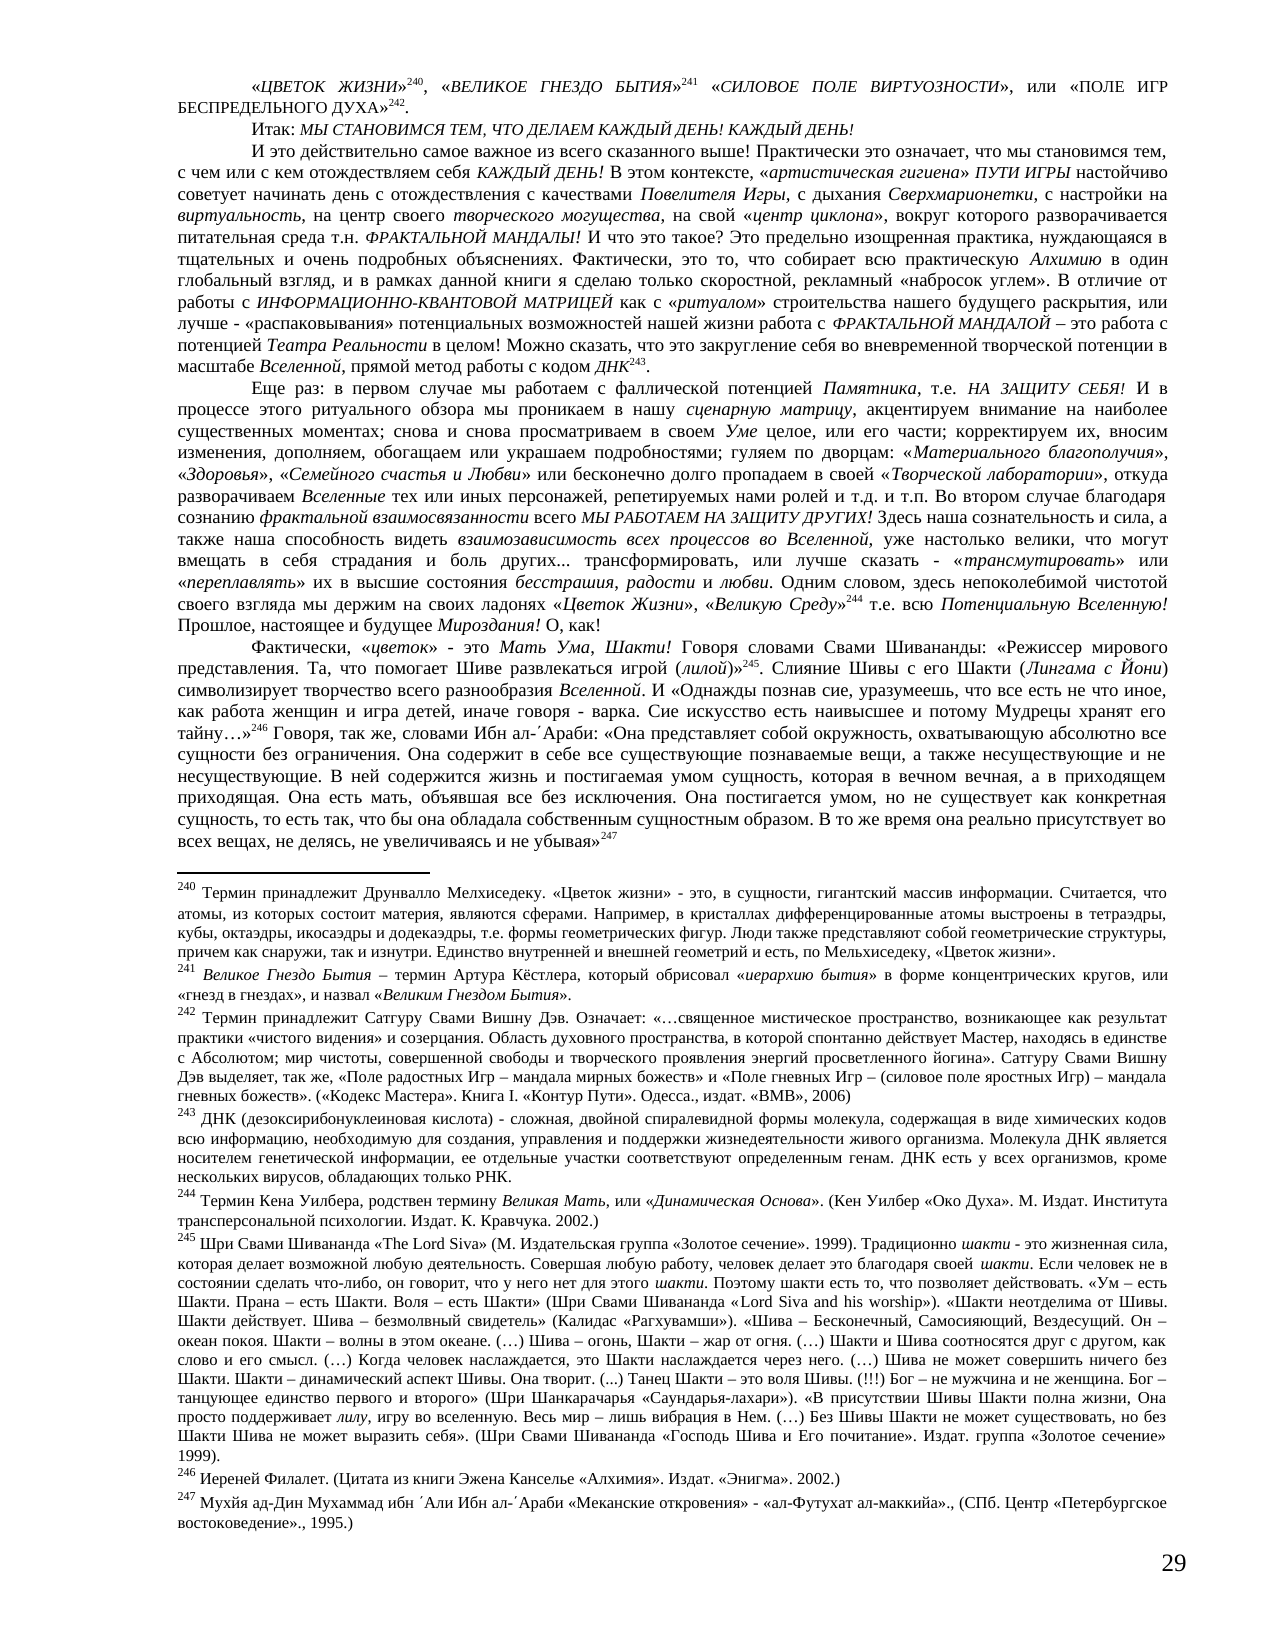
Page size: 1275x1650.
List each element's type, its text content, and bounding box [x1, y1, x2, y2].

text Фактически, «цветок» - это Мать Ума, Шакти! Говоря словами Свами Шивананды: «Режиссер мирового представления. Та, что помогает Шиве развлекаться игрой (лилой)». Слияние Шивы с его Шакти (Лингама с Йони) символизирует творчество всего разнообразия Вселенной. И «Однажды познав сие, уразумеешь, что все есть не что иное, как работа женщин и игра детей, иначе говоря - варка. Сие искусство есть наивысшее и потому Мудрецы хранят его тайну…» Говоря, так же, словами Ибн ал-΄Араби: «Она представляет собой окружность, охватывающую абсолютно все сущности без ограничения. Она содержит в себе все существующие познаваемые вещи, а также несуществующие и не несуществующие. В ней содержится жизнь и постигаемая умом сущность, которая в вечном вечная, а в приходящем приходящая. Она есть мать, объявшая все без исключения. Она постигается умом, но не существует как конкретная сущность, то есть так, что бы она обладала собственным сущностным образом. В то же время она реально присутствует во всех вещах, не делясь, не увеличиваясь и не убывая» [177, 636, 1168, 851]
text «ЦВЕТОК ЖИЗНИ», «ВЕЛИКОЕ ГНЕЗДО БЫТИЯ» «СИЛОВОЕ ПОЛЕ ВИРТУОЗНОСТИ», или «ПОЛЕ ИГР БЕСПРЕДЕЛЬНОГО ДУХА». [177, 75, 1168, 118]
text И это действительно самое важное из всего сказанного выше! Практически это означает, что мы становимся тем, с чем или с кем отождествляем себя КАЖДЫЙ ДЕНЬ! В этом контексте, «артистическая гигиена» ПУТИ ИГРЫ настойчиво советует начинать день с отождествления с качествами Повелителя Игры, с дыхания Сверхмарионетки, с настройки на виртуальность, на центр своего творческого могущества, на свой «центр циклона», вокруг которого разворачивается питательная среда т.н. ФРАКТАЛЬНОЙ МАНДАЛЫ! И что это такое? Это предельно изощренная практика, нуждающаяся в тщательных и очень подробных объяснениях. Фактически, это то, что собирает всю практическую Алхимию в один глобальный взгляд, и в рамках данной книги я сделаю только скоростной, рекламный «набросок углем». В отличие от работы с ИНФОРМАЦИОННО-КВАНТОВОЙ МАТРИЦЕЙ как с «ритуалом» строительства нашего будущего раскрытия, или лучше - «распаковывания» потенциальных возможностей нашей жизни работа с ФРАКТАЛЬНОЙ МАНДАЛОЙ – это работа с потенцией Театра Реальности в целом! Можно сказать, что это закругление себя во вневременной творческой потенции в масштабе Вселенной, прямой метод работы с кодом ДНК. [177, 139, 1168, 377]
text Итак: МЫ СТАНОВИМСЯ ТЕМ, ЧТО ДЕЛАЕМ КАЖДЫЙ ДЕНЬ! КАЖДЫЙ ДЕНЬ! [177, 118, 1168, 139]
text Еще раз: в первом случае мы работаем с фаллической потенцией Памятника, т.е. НА ЗАЩИТУ СЕБЯ! И в процессе этого ритуального обзора мы проникаем в нашу сценарную матрицу, акцентируем внимание на наиболее существенных моментах; снова и снова просматриваем в своем Уме целое, или его части; корректируем их, вносим изменения, дополняем, обогащаем или украшаем подробностями; гуляем по дворцам: «Материального благополучия», «Здоровья», «Семейного счастья и Любви» или бесконечно долго пропадаем в своей «Творческой лаборатории», откуда разворачиваем Вселенные тех или иных персонажей, репетируемых нами ролей и т.д. и т.п. Во втором случае благодаря сознанию фрактальной взаимосвязанности всего МЫ РАБОТАЕМ НА ЗАЩИТУ ДРУГИХ! Здесь наша сознательность и сила, а также наша способность видеть взаимозависимость всех процессов во Вселенной, уже настолько велики, что могут вмещать в себя страдания и боль других... трансформировать, или лучше сказать - «трансмутировать» или «переплавлять» их в высшие состояния бесстрашия, радости и любви. Одним словом, здесь непоколебимой чистотой своего взгляда мы держим на своих ладонях «Цветок Жизни», «Великую Среду» т.е. всю Потенциальную Вселенную! Прошлое, настоящее и будущее Мироздания! О, как! [177, 377, 1168, 636]
